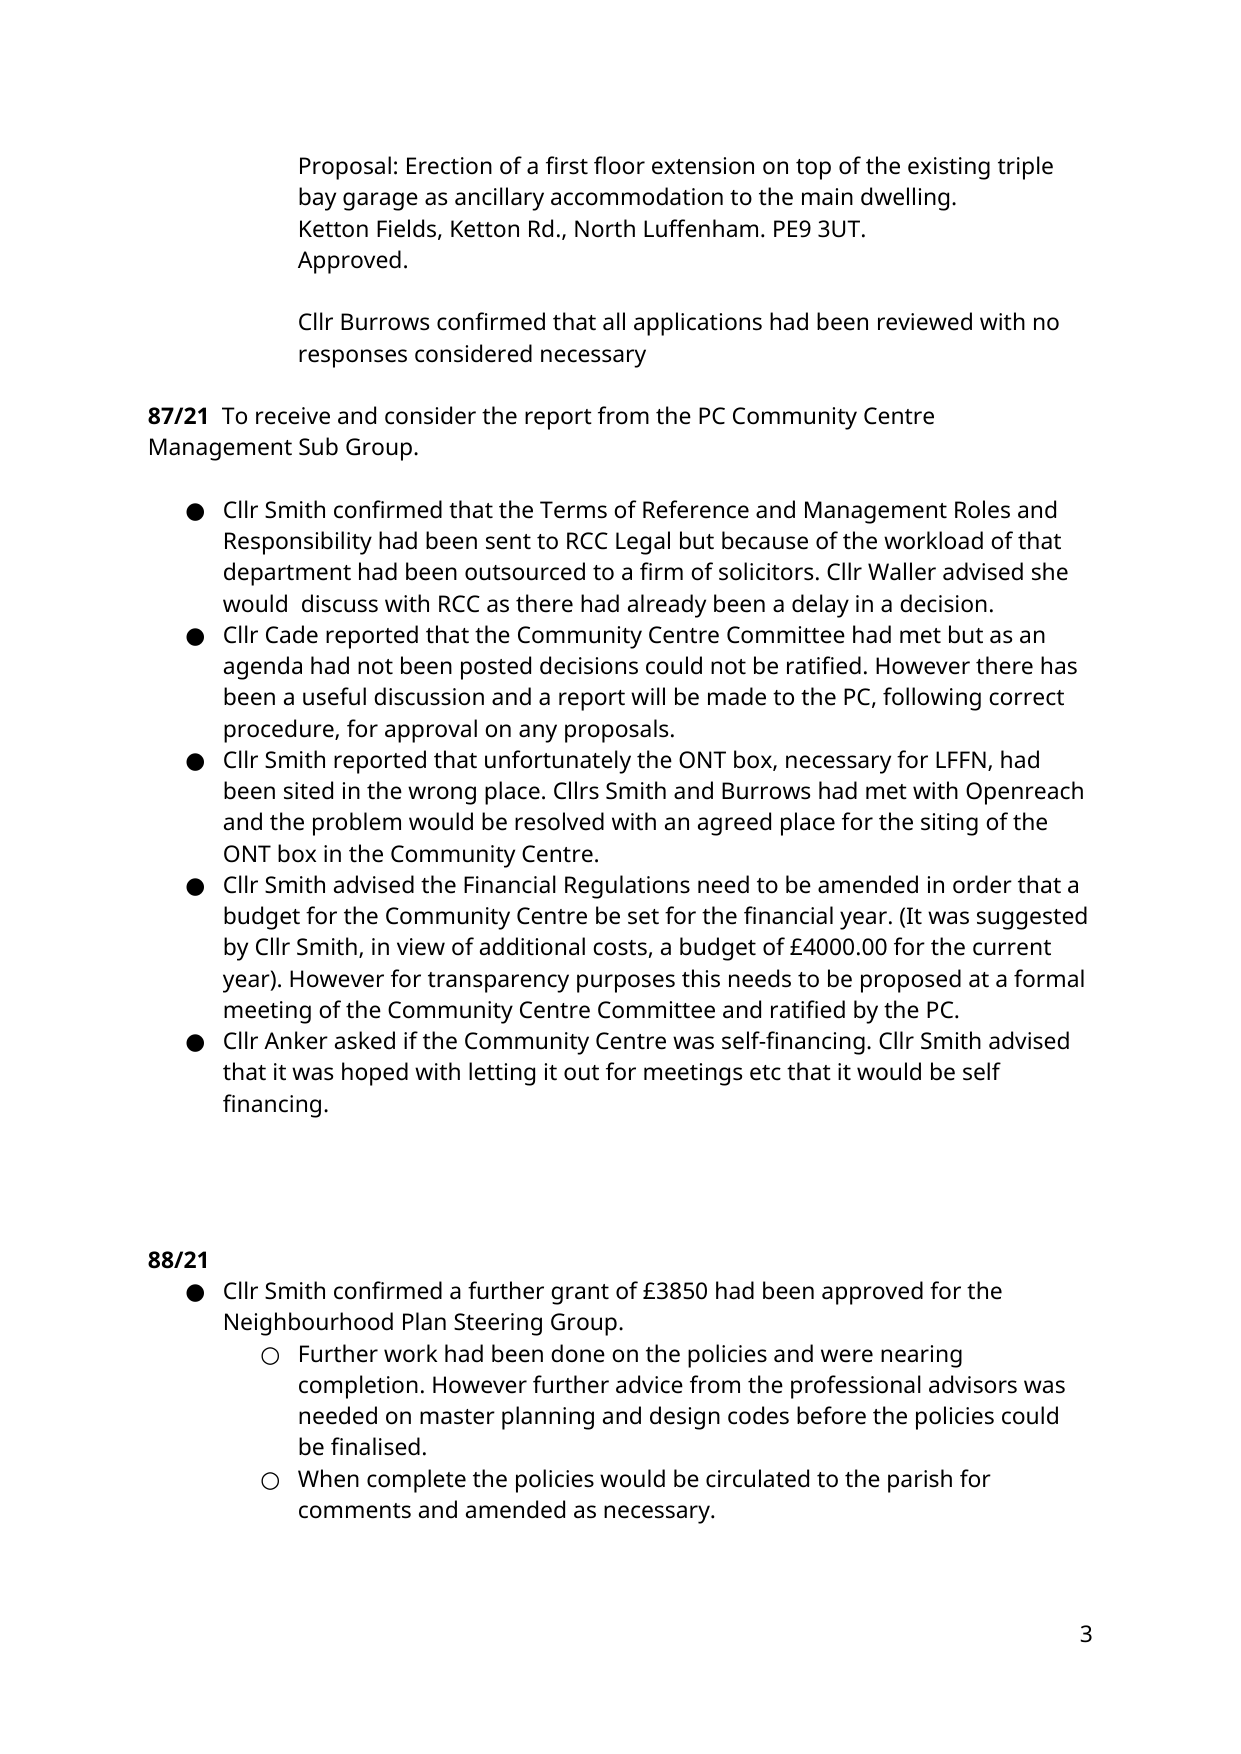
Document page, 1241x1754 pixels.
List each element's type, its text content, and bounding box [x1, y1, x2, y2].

subtitle Further work had been done on the policies and were nearing completion. However further advice from the professional advisors was needed on master planning and design codes before the policies could be finalised. [260, 1337, 1092, 1462]
text Proposal: Erection of a first floor extension on top of the existing triple bay garage as ancillary accommodation to the main dwelling. [298, 150, 1092, 212]
text Approved. [298, 244, 1092, 275]
subtitle Cllr Cade reported that the Community Centre Committee had met but as an agenda had not been posted decisions could not be ratified. However there has been a useful discussion and a report will be made to the PC, following correct procedure, for approval on any proposals. [185, 619, 1092, 744]
subtitle 88/21 [148, 1244, 1092, 1275]
subtitle 87/21 To receive and consider the report from the PC Community Centre Management Sub Group. [148, 400, 1092, 462]
subtitle Cllr Smith reported that unfortunately the ONT box, necessary for LFFN, had been sited in the wrong place. Cllrs Smith and Burrows had met with Openreach and the problem would be resolved with an agreed place for the siting of the ONT box in the Community Centre. [185, 744, 1092, 869]
subtitle Cllr Smith confirmed a further grant of £3850 had been approved for the Neighbourhood Plan Steering Group. [185, 1275, 1092, 1337]
subtitle Cllr Anker asked if the Community Centre was self-financing. Cllr Smith advised that it was hoped with letting it out for meetings etc that it would be self financing. [185, 1025, 1092, 1119]
text Ketton Fields, Ketton Rd., North Luffenham. PE9 3UT. [298, 212, 1092, 244]
list Cllr Smith advised the Financial Regulations need to be amended in order that a budget for the Community Centre be set for the financial year. (It was suggested by Cllr Smith, in view of additional costs, a budget of £4000.00 for the current year). However for transparency purposes this needs to be proposed at a formal meeting of the Community Centre Committee and ratified by the PC. [185, 869, 1092, 1025]
subtitle Cllr Smith confirmed that the Terms of Reference and Management Roles and Responsibility had been sent to RCC Legal but because of the workload of that department had been outsourced to a firm of solicitors. Cllr Waller advised she would discuss with RCC as there had already been a delay in a decision. [185, 494, 1092, 619]
list When complete the policies would be circulated to the parish for comments and amended as necessary. [260, 1462, 1092, 1525]
text Cllr Burrows confirmed that all applications had been reviewed with no responses considered necessary [298, 306, 1092, 369]
